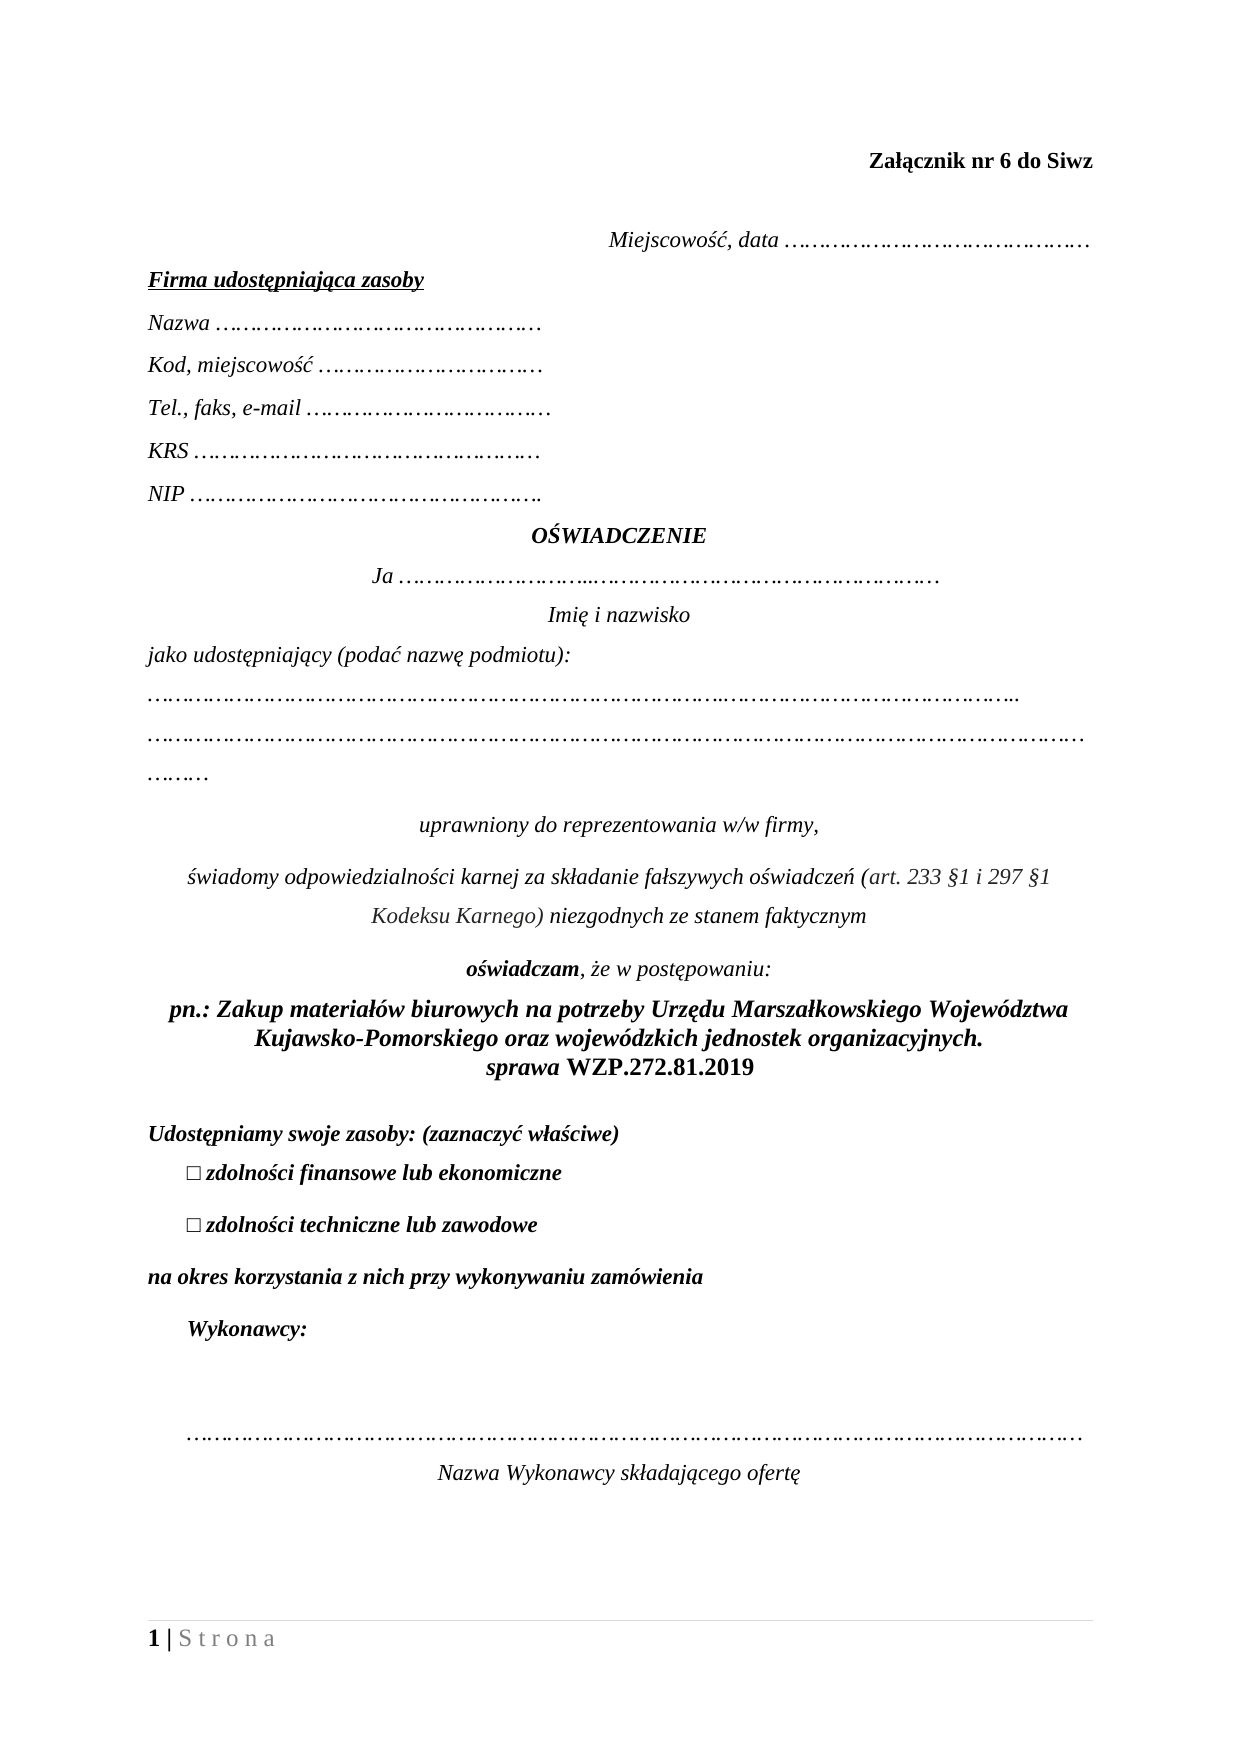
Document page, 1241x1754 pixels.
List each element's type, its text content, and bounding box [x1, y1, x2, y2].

text Nazwa ………………………………………… [148, 309, 1093, 335]
text Załącznik nr 6 do Siwz [148, 148, 1093, 174]
text □ zdolności finansowe lub ekonomiczne [148, 1159, 1093, 1186]
text Udostępniamy swoje zasoby: (zaznaczyć właściwe) [148, 1120, 1093, 1146]
text OŚWIADCZENIE [148, 522, 1093, 549]
text Nazwa Wykonawcy składającego ofertę [148, 1459, 1093, 1485]
text Tel., faks, e-mail ……………………………… [148, 394, 1093, 421]
text Wykonawcy: [187, 1315, 1093, 1342]
text □ zdolności techniczne lub zawodowe [187, 1211, 1093, 1238]
text jako udostępniający (podać nazwę podmiotu): ………………………………………………………………………….……………………………………..………………………………………………………………………………………………………………………………… [148, 641, 1093, 786]
text Ja ………………………..…………………………………………… [148, 562, 1093, 588]
text …………………………………………………………………………………………………………………… [187, 1419, 1093, 1446]
text KRS …………………………………………… [148, 437, 1093, 463]
text sprawa WZP.272.81.2019 [148, 1052, 1093, 1080]
text uprawniony do reprezentowania w/w firmy, [148, 811, 1093, 837]
text pn.: Zakup materiałów biurowych na potrzeby Urzędu Marszałkowskiego Województwa Kujawsko-Pomorskiego oraz wojewódzkich jednostek organizacyjnych. [148, 994, 1093, 1052]
text świadomy odpowiedzialności karnej za składanie fałszywych oświadczeń (art. 233 §1 i 297 §1 Kodeksu Karnego) niezgodnych ze stanem faktycznym [148, 863, 1093, 929]
text Kod, miejscowość …………………………… [148, 351, 1093, 378]
text Firma udostępniająca zasoby [148, 266, 1093, 292]
text Miejscowość, data ……………………………………… [148, 227, 1093, 253]
text NIP ……………………………………………. [148, 479, 1093, 506]
text oświadczam, że w postępowaniu: [148, 954, 1093, 981]
text Imię i nazwisko [148, 601, 1093, 628]
text na okres korzystania z nich przy wykonywaniu zamówienia [148, 1263, 1093, 1289]
